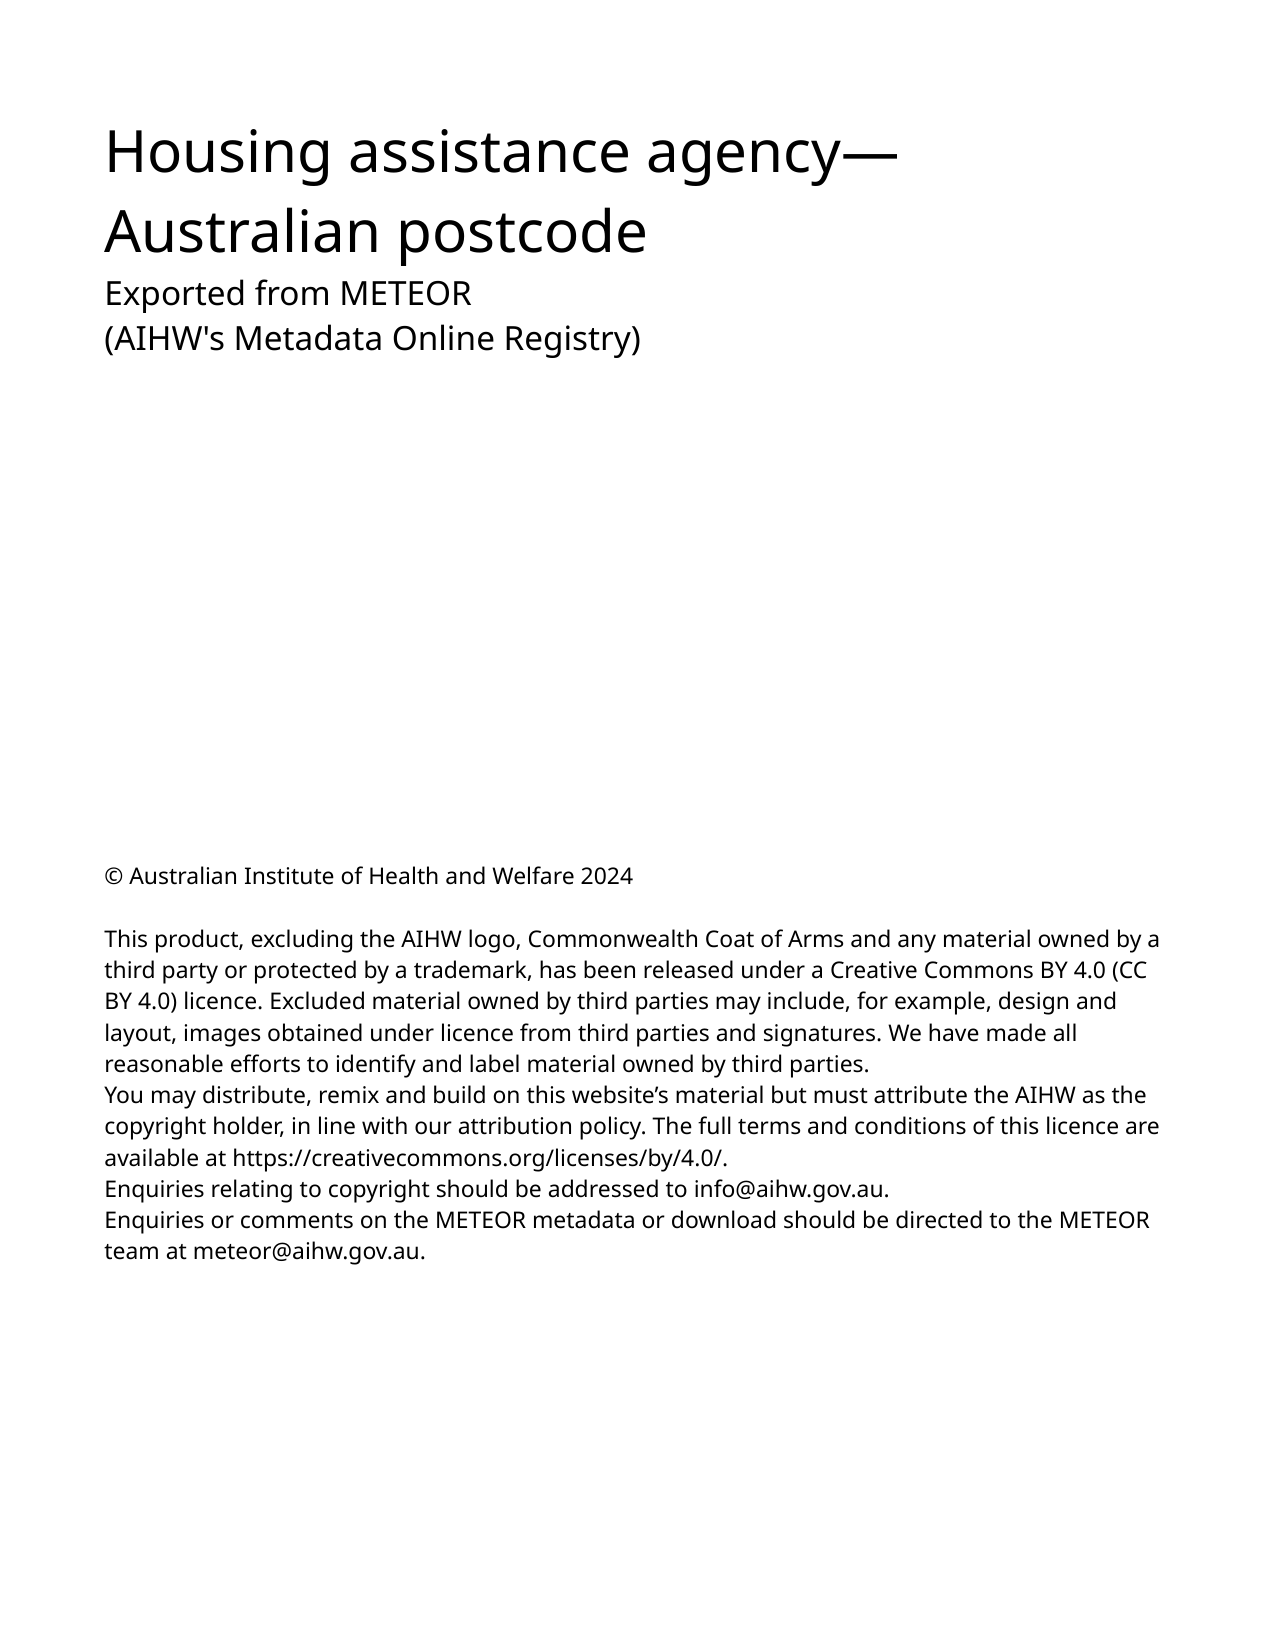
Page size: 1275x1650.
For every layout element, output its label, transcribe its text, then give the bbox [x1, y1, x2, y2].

text Enquiries or comments on the METEOR metadata or download should be directed to the METEOR team at meteor@aihw.gov.au. [104, 1204, 1171, 1266]
text Enquiries relating to copyright should be addressed to info@aihw.gov.au. [104, 1173, 1171, 1204]
title Housing assistance agency—Australian postcode [104, 110, 1171, 269]
text This product, excluding the AIHW logo, Commonwealth Coat of Arms and any material owned by a third party or protected by a trademark, has been released under a Creative Commons BY 4.0 (CC BY 4.0) licence. Excluded material owned by third parties may include, for example, design and layout, images obtained under licence from third parties and signatures. We have made all reasonable efforts to identify and label material owned by third parties. [104, 923, 1171, 1079]
subtitle (AIHW's Metadata Online Registry) [104, 315, 1171, 360]
text You may distribute, remix and build on this website’s material but must attribute the AIHW as the copyright holder, in line with our attribution policy. The full terms and conditions of this licence are available at https://creativecommons.org/licenses/by/4.0/. [104, 1079, 1171, 1173]
subtitle Exported from METEOR [104, 269, 1171, 315]
text © Australian Institute of Health and Welfare 2024 [104, 860, 1171, 891]
